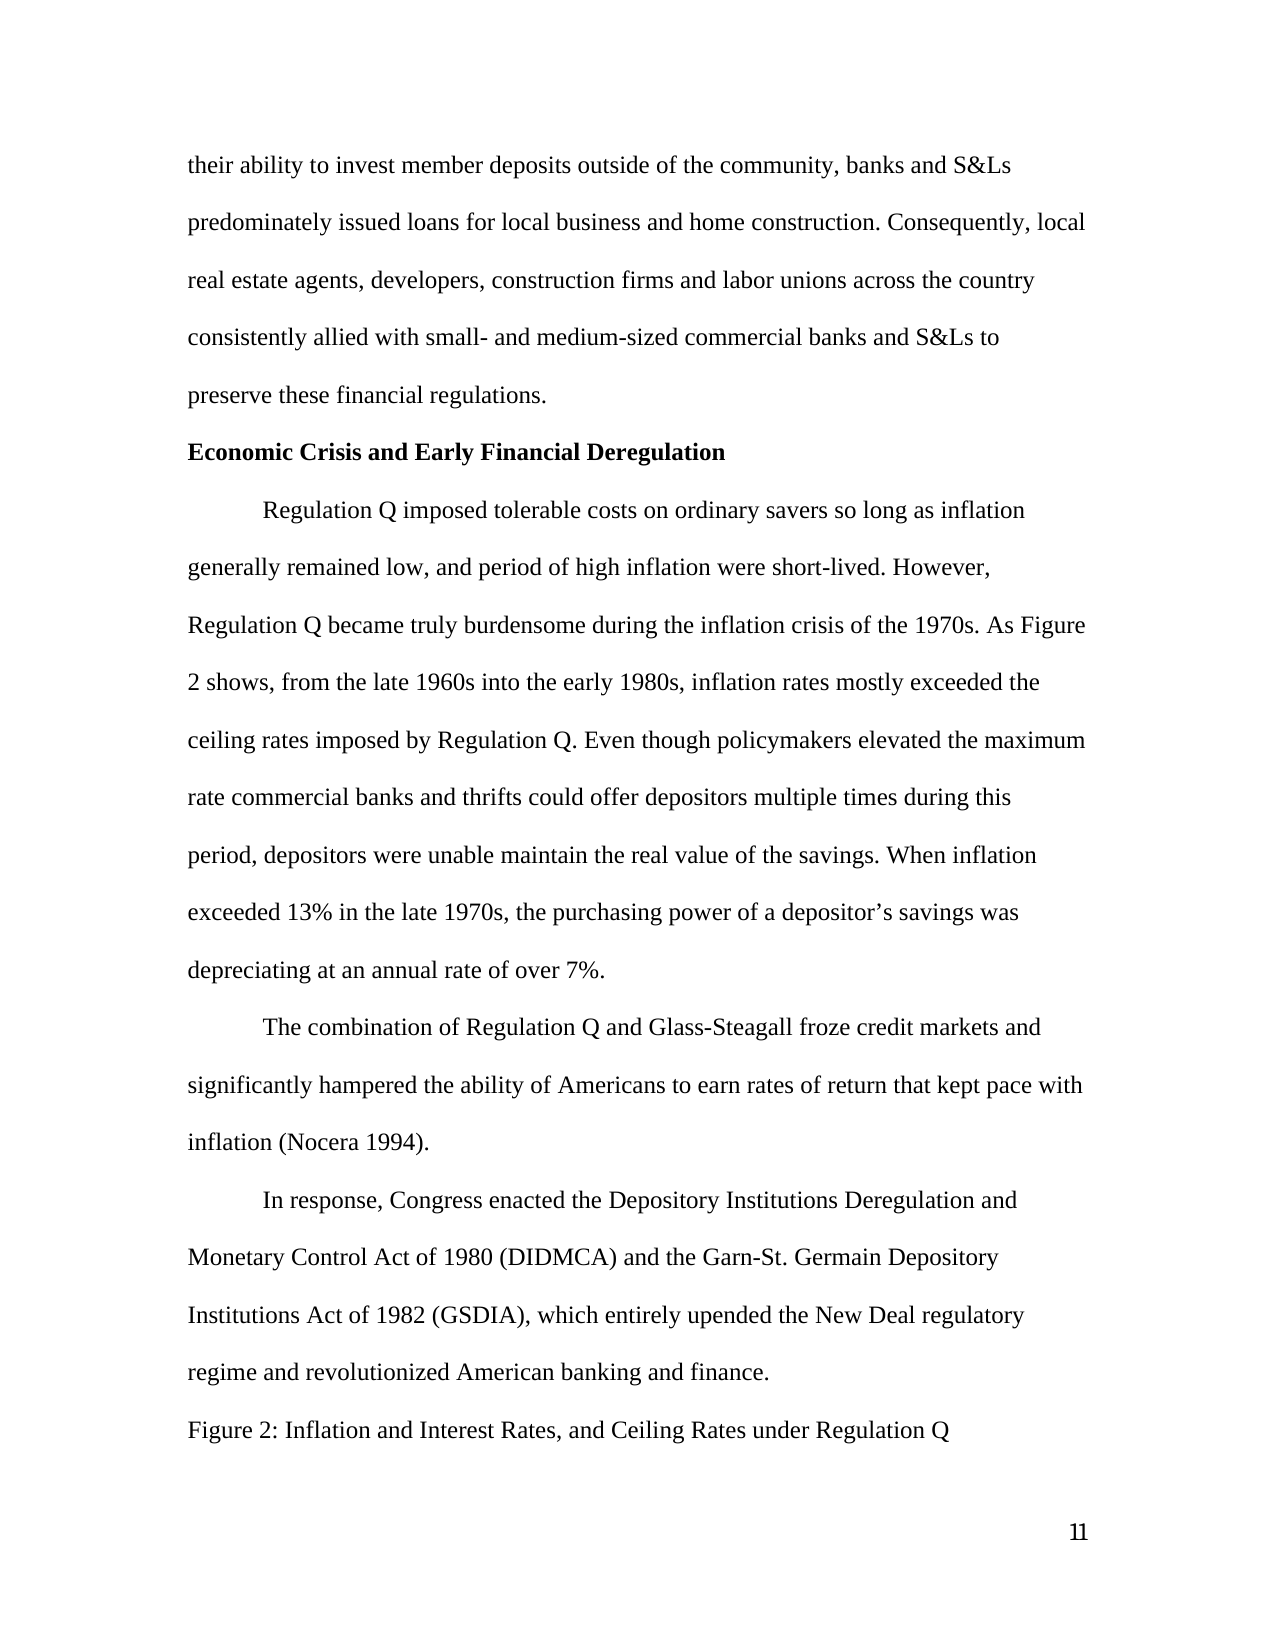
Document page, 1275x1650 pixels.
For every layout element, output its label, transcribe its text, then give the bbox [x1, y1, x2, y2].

text In response, Congress enacted the Depository Institutions Deregulation and Monetary Control Act of 1980 (DIDMCA) and the Garn-St. Germain Depository Institutions Act of 1982 (GSDIA), which entirely upended the New Deal regulatory regime and revolutionized American banking and finance. [187, 1185, 1087, 1386]
text Economic Crisis and Early Financial Deregulation [187, 437, 1087, 466]
text Figure 2: Inflation and Interest Rates, and Ceiling Rates under Regulation Q [187, 1415, 1087, 1444]
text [187, 150, 1087, 409]
text The combination of Regulation Q and Glass-Steagall froze credit markets and significantly hampered the ability of Americans to earn rates of return that kept pace with inflation (Nocera 1994). [187, 1012, 1087, 1156]
text Regulation Q imposed tolerable costs on ordinary savers so long as inflation generally remained low, and period of high inflation were short-lived. However, Regulation Q became truly burdensome during the inflation crisis of the 1970s. As Figure 2 shows, from the late 1960s into the early 1980s, inflation rates mostly exceeded the ceiling rates imposed by Regulation Q. Even though policymakers elevated the maximum rate commercial banks and thrifts could offer depositors multiple times during this period, depositors were unable maintain the real value of the savings. When inflation exceeded 13% in the late 1970s, the purchasing power of a depositor’s savings was depreciating at an annual rate of over 7%. [187, 495, 1087, 984]
